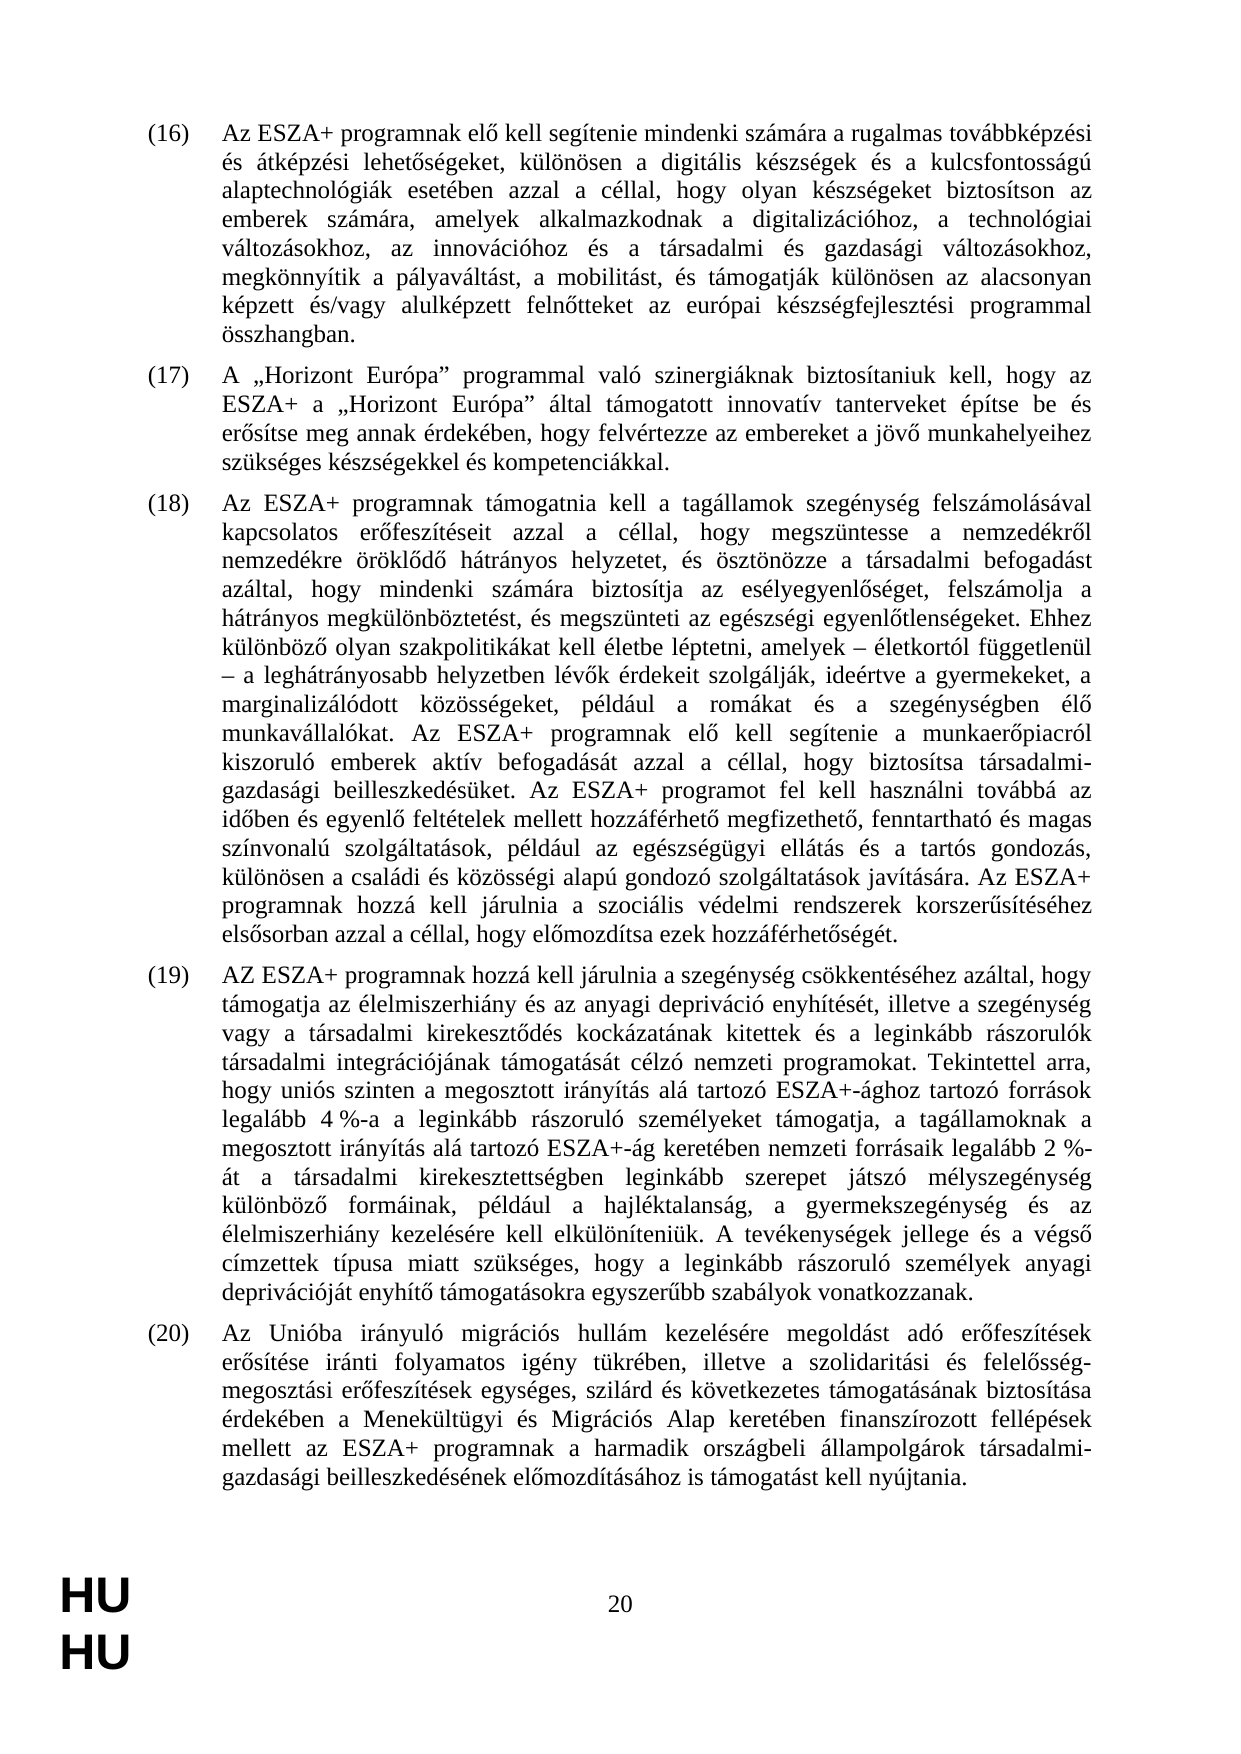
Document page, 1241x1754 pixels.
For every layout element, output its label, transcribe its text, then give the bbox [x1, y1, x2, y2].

text (16) Az ESZA+ programnak elő kell segítenie mindenki számára a rugalmas továbbképzési és átképzési lehetőségeket, különösen a digitális készségek és a kulcsfontosságú alaptechnológiák esetében azzal a céllal, hogy olyan készségeket biztosítson az emberek számára, amelyek alkalmazkodnak a digitalizációhoz, a technológiai változásokhoz, az innovációhoz és a társadalmi és gazdasági változásokhoz, megkönnyítik a pályaváltást, a mobilitást, és támogatják különösen az alacsonyan képzett és/vagy alulképzett felnőtteket az európai készségfejlesztési programmal összhangban. [148, 118, 1092, 348]
text (17) A „Horizont Európa” programmal való szinergiáknak biztosítaniuk kell, hogy az ESZA+ a „Horizont Európa” által támogatott innovatív tanterveket építse be és erősítse meg annak érdekében, hogy felvértezze az embereket a jövő munkahelyeihez szükséges készségekkel és kompetenciákkal. [148, 361, 1092, 476]
text (19) AZ ESZA+ programnak hozzá kell járulnia a szegénység csökkentéséhez azáltal, hogy támogatja az élelmiszerhiány és az anyagi depriváció enyhítését, illetve a szegénység vagy a társadalmi kirekesztődés kockázatának kitettek és a leginkább rászorulók társadalmi integrációjának támogatását célzó nemzeti programokat. Tekintettel arra, hogy uniós szinten a megosztott irányítás alá tartozó ESZA+-ághoz tartozó források legalább 4 %-a a leginkább rászoruló személyeket támogatja, a tagállamoknak a megosztott irányítás alá tartozó ESZA+-ág keretében nemzeti forrásaik legalább 2 %-át a társadalmi kirekesztettségben leginkább szerepet játszó mélyszegénység különböző formáinak, például a hajléktalanság, a gyermekszegénység és az élelmiszerhiány kezelésére kell elkülöníteniük. A tevékenységek jellege és a végső címzettek típusa miatt szükséges, hogy a leginkább rászoruló személyek anyagi deprivációját enyhítő támogatásokra egyszerűbb szabályok vonatkozzanak. [148, 961, 1092, 1306]
text (20) Az Unióba irányuló migrációs hullám kezelésére megoldást adó erőfeszítések erősítése iránti folyamatos igény tükrében, illetve a szolidaritási és felelősség-megosztási erőfeszítések egységes, szilárd és következetes támogatásának biztosítása érdekében a Menekültügyi és Migrációs Alap keretében finanszírozott fellépések mellett az ESZA+ programnak a harmadik országbeli állampolgárok társadalmi-gazdasági beilleszkedésének előmozdításához is támogatást kell nyújtania. [148, 1318, 1092, 1491]
text (18) Az ESZA+ programnak támogatnia kell a tagállamok szegénység felszámolásával kapcsolatos erőfeszítéseit azzal a céllal, hogy megszüntesse a nemzedékről nemzedékre öröklődő hátrányos helyzetet, és ösztönözze a társadalmi befogadást azáltal, hogy mindenki számára biztosítja az esélyegyenlőséget, felszámolja a hátrányos megkülönböztetést, és megszünteti az egészségi egyenlőtlenségeket. Ehhez különböző olyan szakpolitikákat kell életbe léptetni, amelyek – életkortól függetlenül – a leghátrányosabb helyzetben lévők érdekeit szolgálják, ideértve a gyermekeket, a marginalizálódott közösségeket, például a romákat és a szegénységben élő munkavállalókat. Az ESZA+ programnak elő kell segítenie a munkaerőpiacról kiszoruló emberek aktív befogadását azzal a céllal, hogy biztosítsa társadalmi-gazdasági beilleszkedésüket. Az ESZA+ programot fel kell használni továbbá az időben és egyenlő feltételek mellett hozzáférhető megfizethető, fenntartható és magas színvonalú szolgáltatások, például az egészségügyi ellátás és a tartós gondozás, különösen a családi és közösségi alapú gondozó szolgáltatások javítására. Az ESZA+ programnak hozzá kell járulnia a szociális védelmi rendszerek korszerűsítéséhez elsősorban azzal a céllal, hogy előmozdítsa ezek hozzáférhetőségét. [148, 488, 1092, 948]
